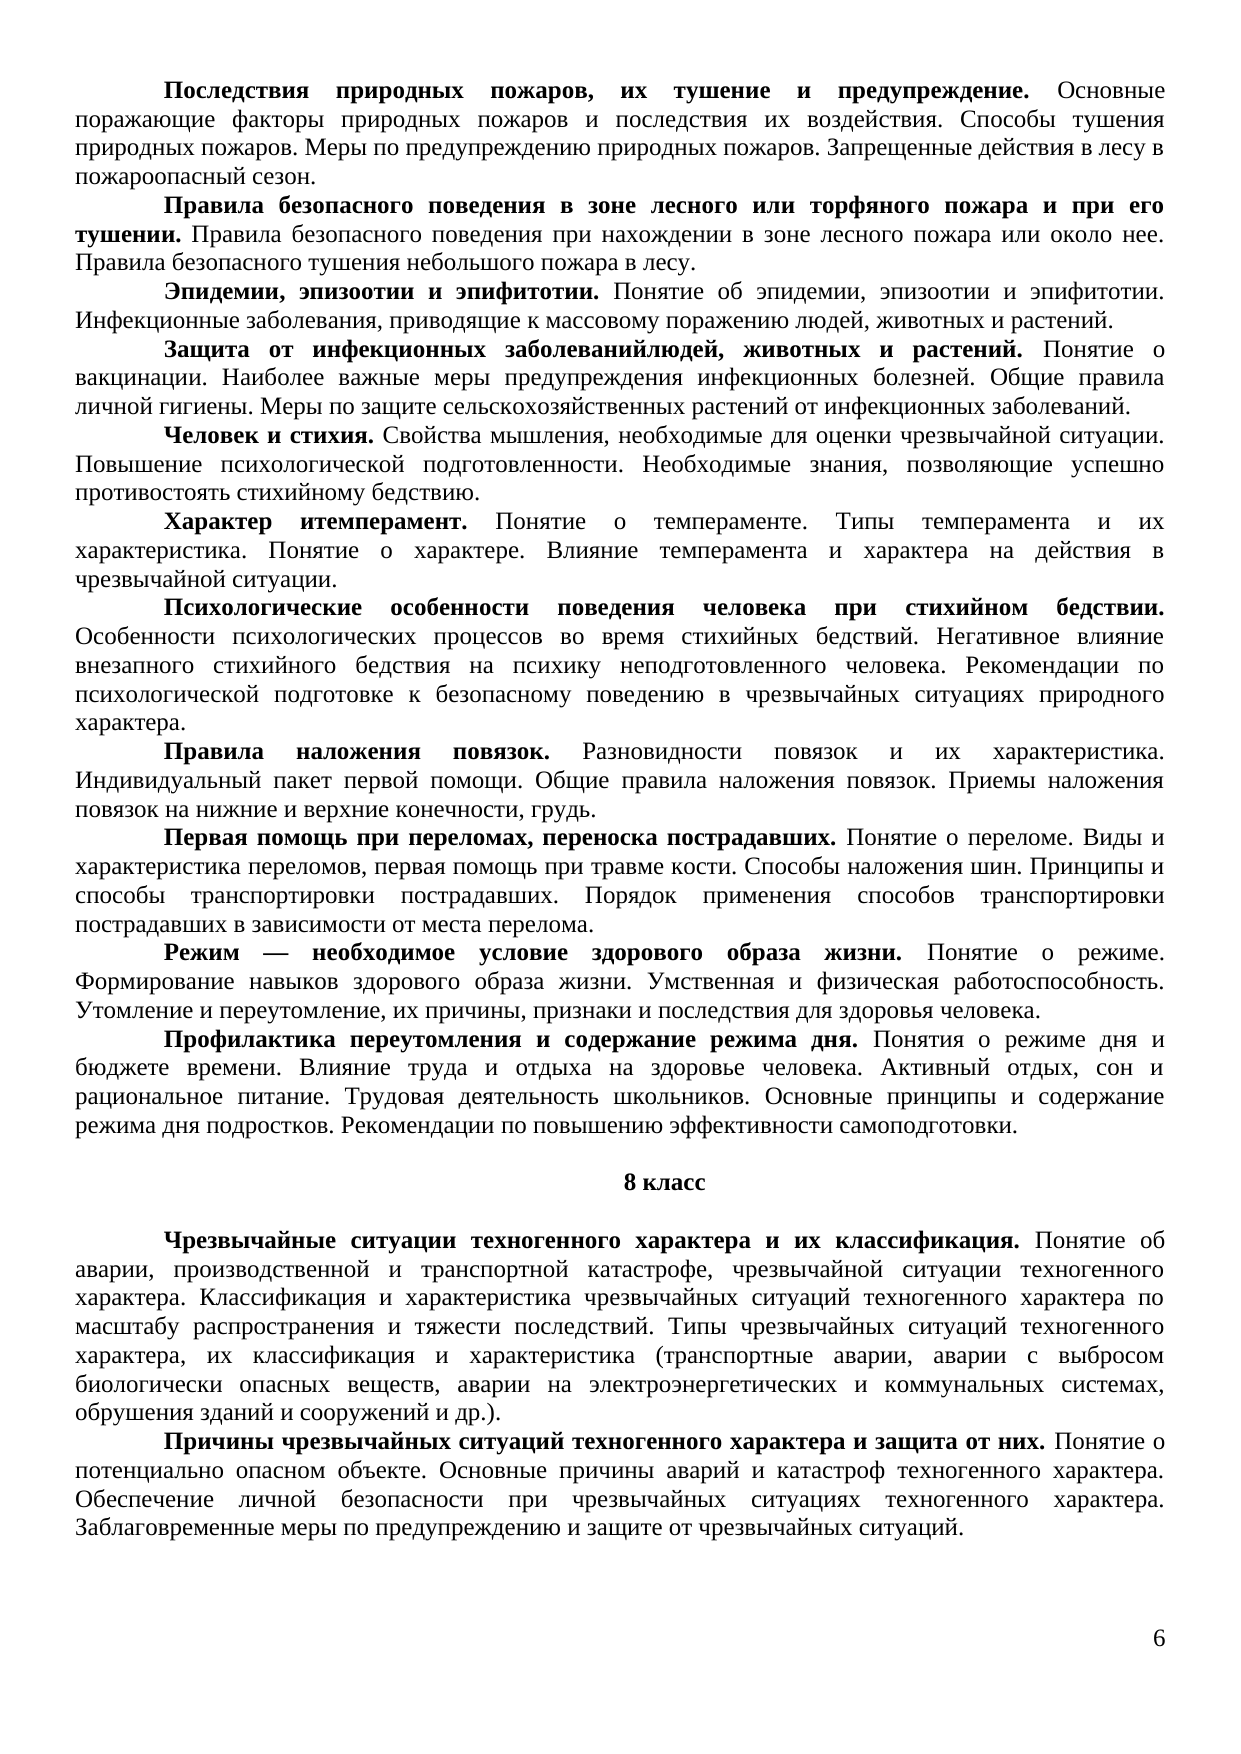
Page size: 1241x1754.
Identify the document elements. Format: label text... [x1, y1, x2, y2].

text Первая помощь при переломах, переноска пострадавших. Понятие о переломе. Виды и характеристика переломов, первая помощь при травме кости. Способы наложения шин. Принципы и способы транспортировки пострадавших. Порядок применения способов транспортировки пострадавших в зависимости от места перелома. [75, 822, 1165, 937]
text Защита от инфекционных заболеванийлюдей, животных и растений. Понятие о вакцинации. Наиболее важные меры предупреждения инфекционных болезней. Общие правила личной гигиены. Меры по защите сельскохозяйственных растений от инфекционных заболеваний. [75, 334, 1165, 420]
text Причины чрезвычайных ситуаций техногенного характера и защита от них. Понятие о потенциально опасном объекте. Основные причины аварий и катастроф техногенного характера. Обеспечение личной безопасности при чрезвычайных ситуациях техногенного характера. Заблаговременные меры по предупреждению и защите от чрезвычайных ситуаций. [75, 1426, 1165, 1541]
text Эпидемии, эпизоотии и эпифитотии. Понятие об эпидемии, эпизоотии и эпифитотии. Инфекционные заболевания, приводящие к массовому поражению людей, животных и растений. [75, 276, 1165, 334]
text Профилактика переутомления и содержание режима дня. Понятия о режиме дня и бюджете времени. Влияние труда и отдыха на здоровье человека. Активный отдых, сон и рациональное питание. Трудовая деятельность школьников. Основные принципы и содержание режима дня подростков. Рекомендации по повышению эффективности самоподготовки. [75, 1024, 1165, 1139]
text Последствия природных пожаров, их тушение и предупреждение. Основные поражающие факторы природных пожаров и последствия их воздействия. Способы тушения природных пожаров. Меры по предупреждению природных пожаров. Запрещенные действия в лесу в пожароопасный сезон. [75, 75, 1165, 190]
text Правила безопасного поведения в зоне лесного или торфяного пожара и при его тушении. Правила безопасного поведения при нахождении в зоне лесного пожара или около нее. Правила безопасного тушения небольшого пожара в лесу. [75, 190, 1165, 276]
text Характер итемперамент. Понятие о темпераменте. Типы темперамента и их характеристика. Понятие о характере. Влияние темперамента и характера на действия в чрезвычайной ситуации. [75, 506, 1165, 592]
text Правила наложения повязок. Разновидности повязок и их характеристика. Индивидуальный пакет первой помощи. Общие правила наложения повязок. Приемы наложения повязок на нижние и верхние конечности, грудь. [75, 736, 1165, 822]
text Чрезвычайные ситуации техногенного характера и их классификация. Понятие об аварии, производственной и транспортной катастрофе, чрезвычайной ситуации техногенного характера. Классификация и характеристика чрезвычайных ситуаций техногенного характера по масштабу распространения и тяжести последствий. Типы чрезвычайных ситуаций техногенного характера, их классификация и характеристика (транспортные аварии, аварии с выбросом биологически опасных веществ, аварии на электроэнергетических и коммунальных системах, обрушения зданий и сооружений и др.). [75, 1225, 1165, 1426]
text Режим — необходимое условие здорового образа жизни. Понятие о режиме. Формирование навыков здорового образа жизни. Умственная и физическая работоспособность. Утомление и переутомление, их причины, признаки и последствия для здоровья человека. [75, 937, 1165, 1024]
text 8 класс [75, 1167, 1165, 1196]
text Психологические особенности поведения человека при стихийном бедствии. Особенности психологических процессов во время стихийных бедствий. Негативное влияние внезапного стихийного бедствия на психику неподготовленного человека. Рекомендации по психологической подготовке к безопасному поведению в чрезвычайных ситуациях природного характера. [75, 592, 1165, 736]
text Человек и стихия. Свойства мышления, необходимые для оценки чрезвычайной ситуации. Повышение психологической подготовленности. Необходимые знания, позволяющие успешно противостоять стихийному бедствию. [75, 420, 1165, 506]
